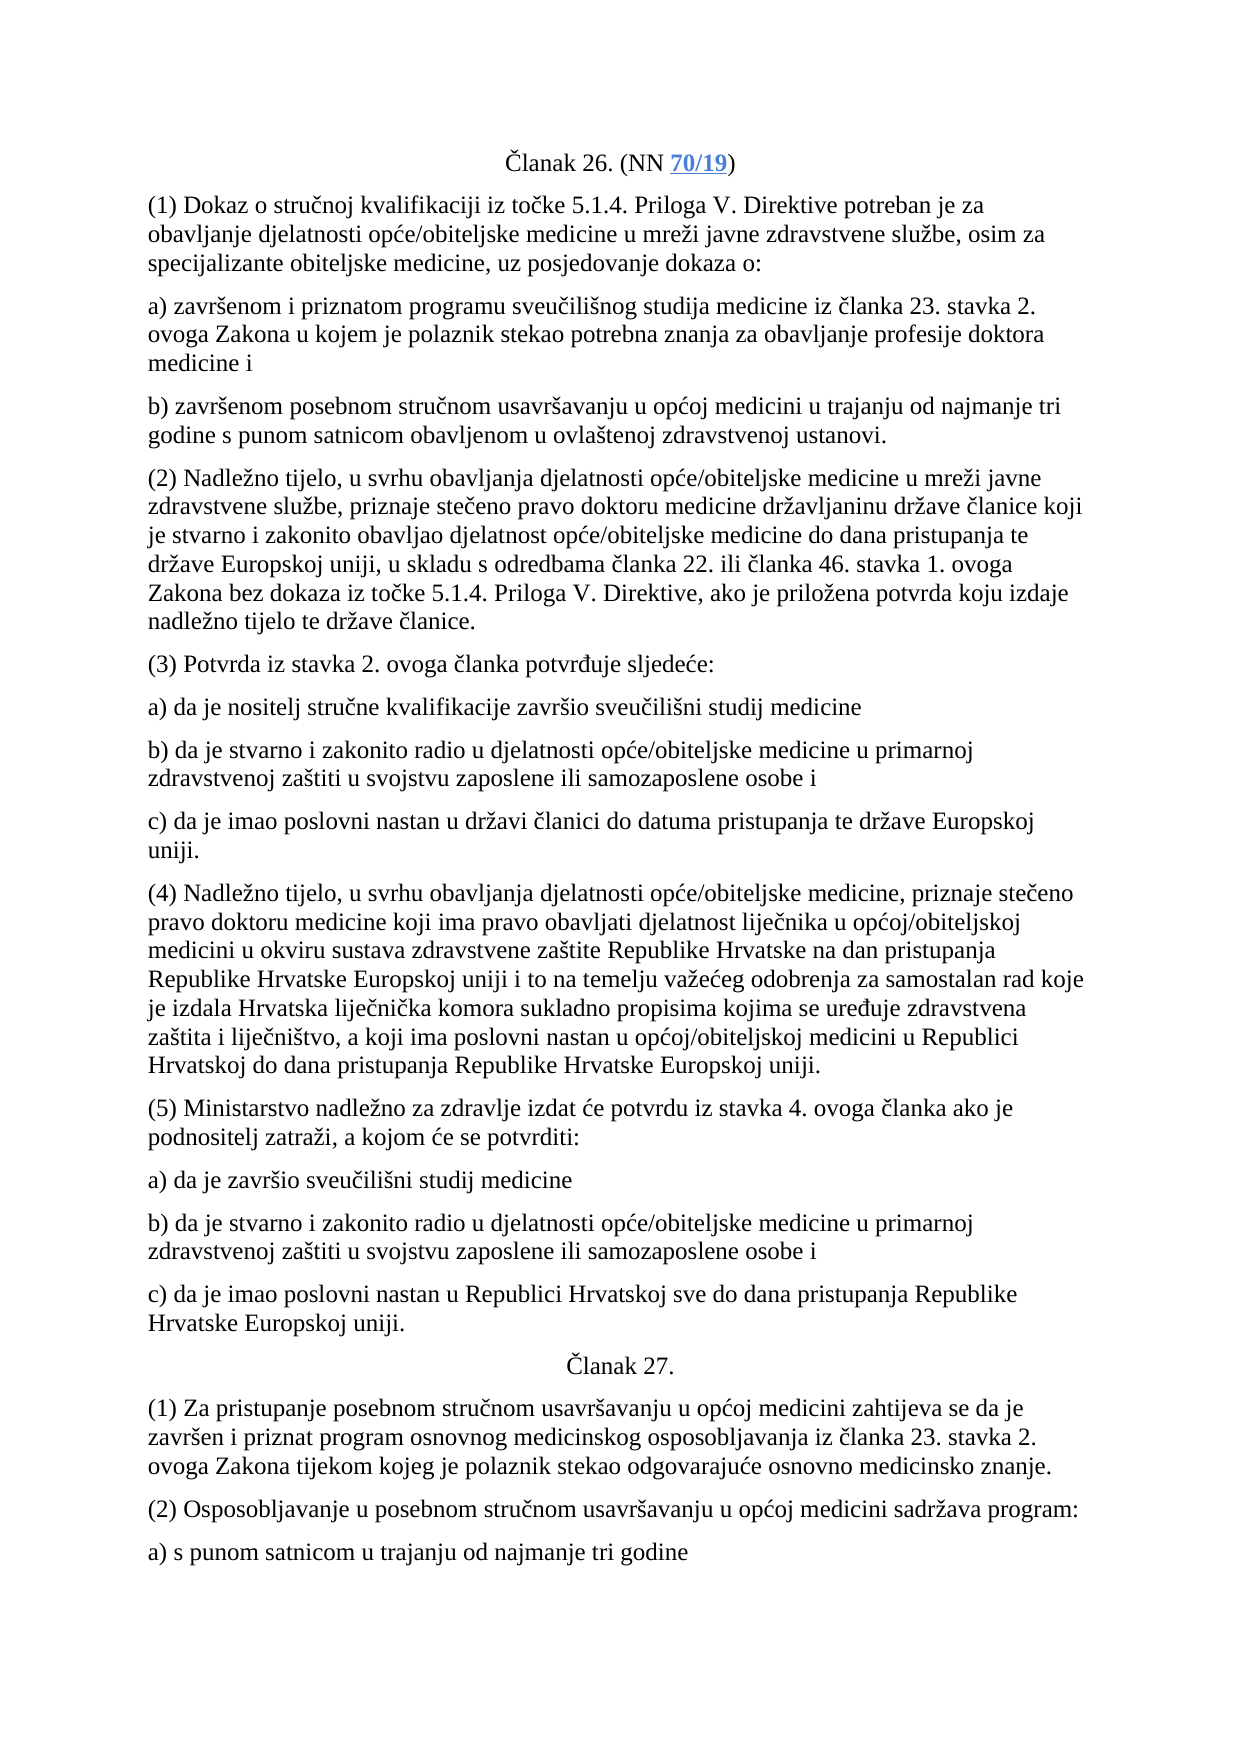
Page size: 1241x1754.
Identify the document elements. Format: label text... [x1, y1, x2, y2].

text (2) Nadležno tijelo, u svrhu obavljanja djelatnosti opće/obiteljske medicine u mreži javne zdravstvene službe, priznaje stečeno pravo doktoru medicine državljaninu države članice koji je stvarno i zakonito obavljao djelatnost opće/obiteljske medicine do dana pristupanja te države Europskoj uniji, u skladu s odredbama članka 22. ili članka 46. stavka 1. ovoga Zakona bez dokaza iz točke 5.1.4. Priloga V. Direktive, ako je priložena potvrda koju izdaje nadležno tijelo te države članice. [148, 463, 1093, 635]
text a) završenom i priznatom programu sveučilišnog studija medicine iz članka 23. stavka 2. ovoga Zakona u kojem je polaznik stekao potrebna znanja za obavljanje profesije doktora medicine i [148, 291, 1093, 377]
text Članak 27. [148, 1351, 1093, 1379]
text Članak 26. (NN 70/19) [148, 148, 1093, 176]
text b) da je stvarno i zakonito radio u djelatnosti opće/obiteljske medicine u primarnoj zdravstvenoj zaštiti u svojstvu zaposlene ili samozaposlene osobe i [148, 1208, 1093, 1265]
text (3) Potvrda iz stavka 2. ovoga članka potvrđuje sljedeće: [148, 649, 1093, 678]
text a) da je završio sveučilišni studij medicine [148, 1165, 1093, 1193]
text a) s punom satnicom u trajanju od najmanje tri godine [148, 1537, 1093, 1565]
text b) završenom posebnom stručnom usavršavanju u općoj medicini u trajanju od najmanje tri godine s punom satnicom obavljenom u ovlaštenoj zdravstvenoj ustanovi. [148, 391, 1093, 448]
text (1) Za pristupanje posebnom stručnom usavršavanju u općoj medicini zahtijeva se da je završen i priznat program osnovnog medicinskog osposobljavanja iz članka 23. stavka 2. ovoga Zakona tijekom kojeg je polaznik stekao odgovarajuće osnovno medicinsko znanje. [148, 1393, 1093, 1480]
text a) da je nositelj stručne kvalifikacije završio sveučilišni studij medicine [148, 692, 1093, 721]
text c) da je imao poslovni nastan u državi članici do datuma pristupanja te države Europskoj uniji. [148, 806, 1093, 864]
text (1) Dokaz o stručnoj kvalifikaciji iz točke 5.1.4. Priloga V. Direktive potreban je za obavljanje djelatnosti opće/obiteljske medicine u mreži javne zdravstvene službe, osim za specijalizante obiteljske medicine, uz posjedovanje dokaza o: [148, 190, 1093, 277]
text (5) Ministarstvo nadležno za zdravlje izdat će potvrdu iz stavka 4. ovoga članka ako je podnositelj zatraži, a kojom će se potvrditi: [148, 1093, 1093, 1151]
text c) da je imao poslovni nastan u Republici Hrvatskoj sve do dana pristupanja Republike Hrvatske Europskoj uniji. [148, 1279, 1093, 1337]
text (2) Osposobljavanje u posebnom stručnom usavršavanju u općoj medicini sadržava program: [148, 1494, 1093, 1523]
text b) da je stvarno i zakonito radio u djelatnosti opće/obiteljske medicine u primarnoj zdravstvenoj zaštiti u svojstvu zaposlene ili samozaposlene osobe i [148, 735, 1093, 792]
text (4) Nadležno tijelo, u svrhu obavljanja djelatnosti opće/obiteljske medicine, priznaje stečeno pravo doktoru medicine koji ima pravo obavljati djelatnost liječnika u općoj/obiteljskoj medicini u okviru sustava zdravstvene zaštite Republike Hrvatske na dan pristupanja Republike Hrvatske Europskoj uniji i to na temelju važećeg odobrenja za samostalan rad koje je izdala Hrvatska liječnička komora sukladno propisima kojima se uređuje zdravstvena zaštita i liječništvo, a koji ima poslovni nastan u općoj/obiteljskoj medicini u Republici Hrvatskoj do dana pristupanja Republike Hrvatske Europskoj uniji. [148, 878, 1093, 1079]
